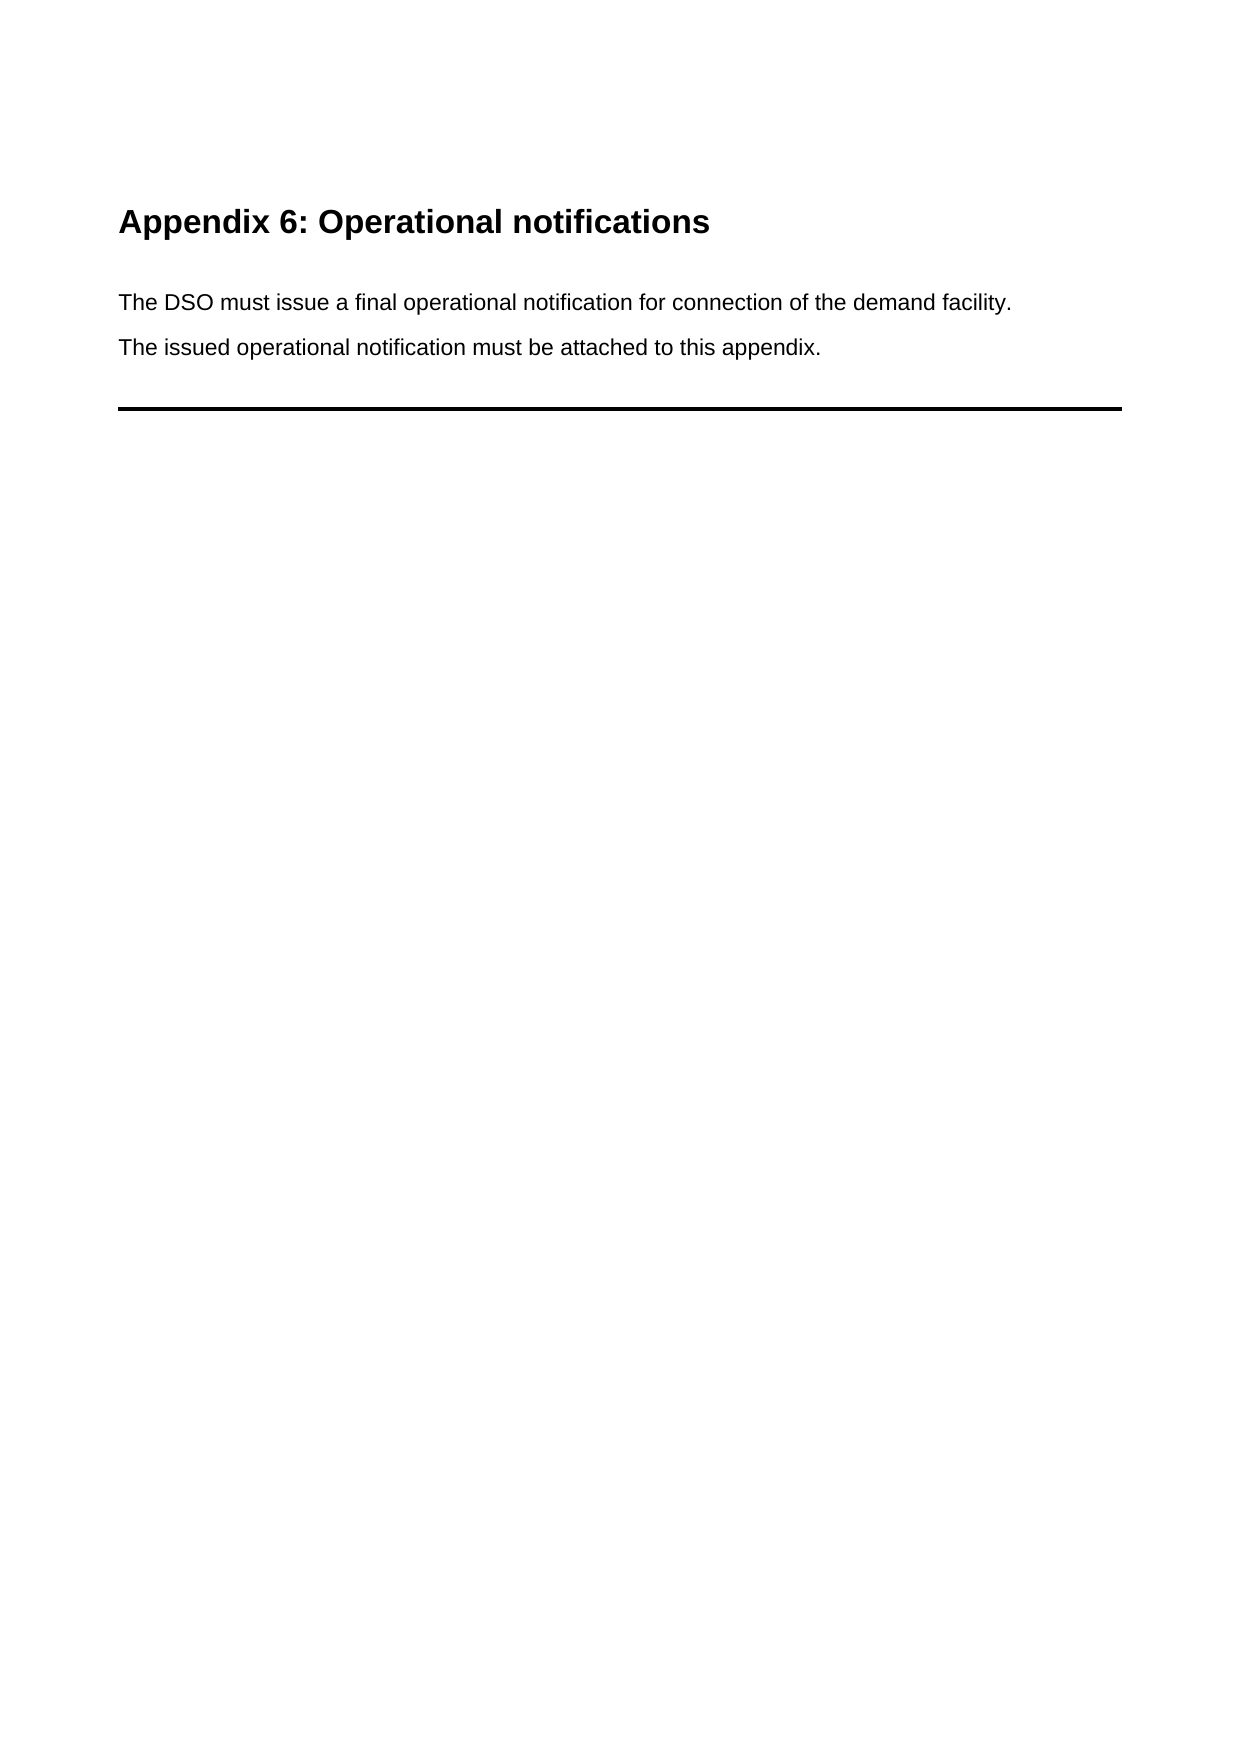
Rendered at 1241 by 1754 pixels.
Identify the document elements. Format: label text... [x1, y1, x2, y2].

text The DSO must issue a final operational notification for connection of the demand facility. [118, 289, 1122, 315]
text The issued operational notification must be attached to this appendix. [118, 334, 1122, 360]
text Appendix 6: Operational notifications [118, 202, 1122, 241]
